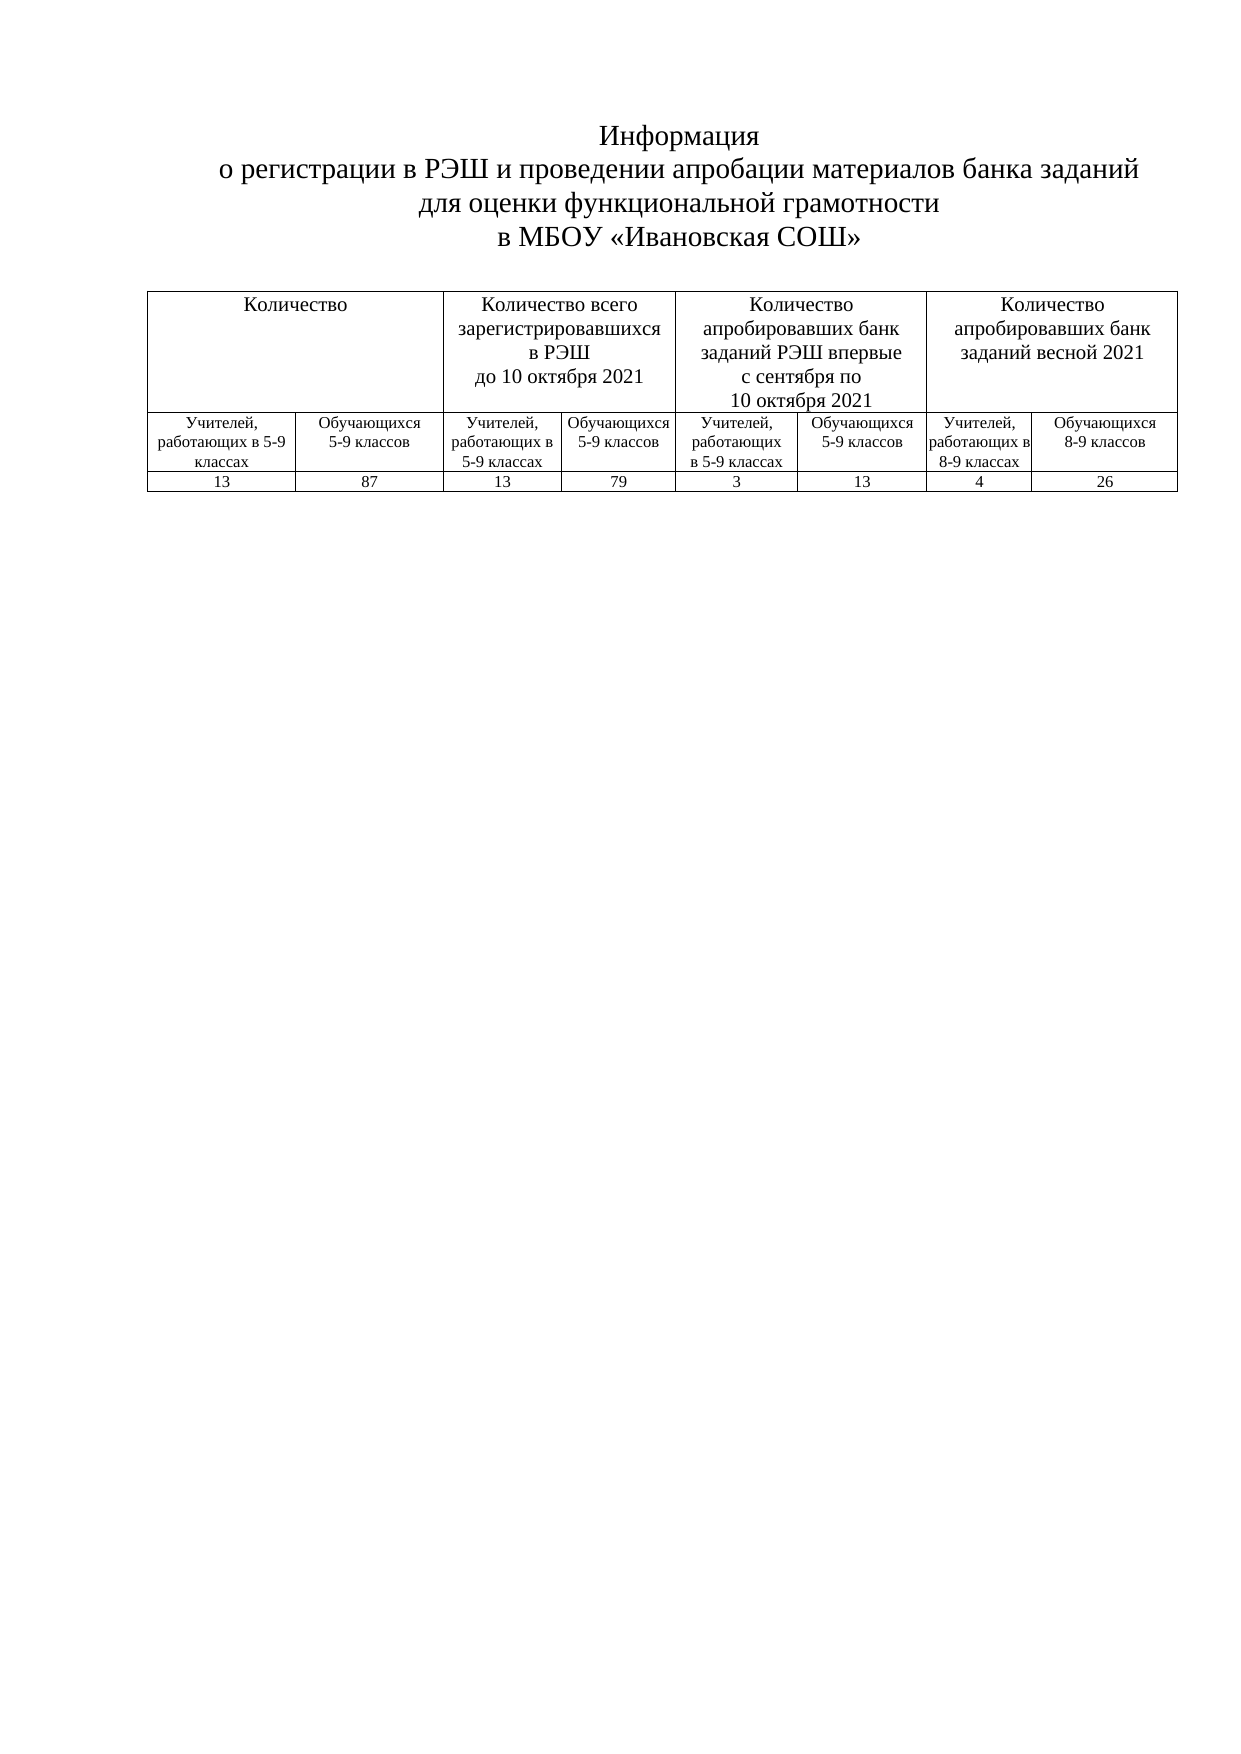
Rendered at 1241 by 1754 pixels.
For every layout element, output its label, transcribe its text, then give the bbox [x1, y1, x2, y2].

table_cell 79 [562, 472, 675, 491]
text для оценки функциональной грамотности [177, 185, 1181, 219]
table_cell Обучающихся 5-9 классов [562, 413, 675, 471]
text в МБОУ «Ивановская СОШ» [177, 219, 1181, 252]
table_cell Учителей, работающих в 8-9 классах [927, 413, 1031, 471]
table_header Количество апробировавших банк заданий весной 2021 [927, 292, 1177, 412]
text Информация [177, 118, 1181, 152]
table_cell Обучающихся 8-9 классов [1032, 413, 1177, 471]
table_cell 87 [296, 472, 443, 491]
table_cell 13 [148, 472, 295, 491]
table_cell Обучающихся 5-9 классов [798, 413, 926, 471]
table_cell 26 [1032, 472, 1177, 491]
table_header Количество апробировавших банк заданий РЭШ впервые с сентября по 10 октября 2021 [676, 292, 926, 412]
table_cell Учителей, работающих в 5-9 классах [444, 413, 561, 471]
table_header Количество всего зарегистрировавшихся в РЭШ до 10 октября 2021 [444, 292, 675, 412]
table_cell 3 [676, 472, 797, 491]
table_cell Учителей, работающих в 5-9 классах [676, 413, 797, 471]
table_cell 4 [927, 472, 1031, 491]
table_cell 13 [798, 472, 926, 491]
table_cell Учителей, работающих в 5-9 классах [148, 413, 295, 471]
table_cell 13 [444, 472, 561, 491]
text о регистрации в РЭШ и проведении апробации материалов банка заданий [177, 152, 1181, 185]
table_cell Обучающихся 5-9 классов [296, 413, 443, 471]
table_header Количество [148, 292, 443, 412]
